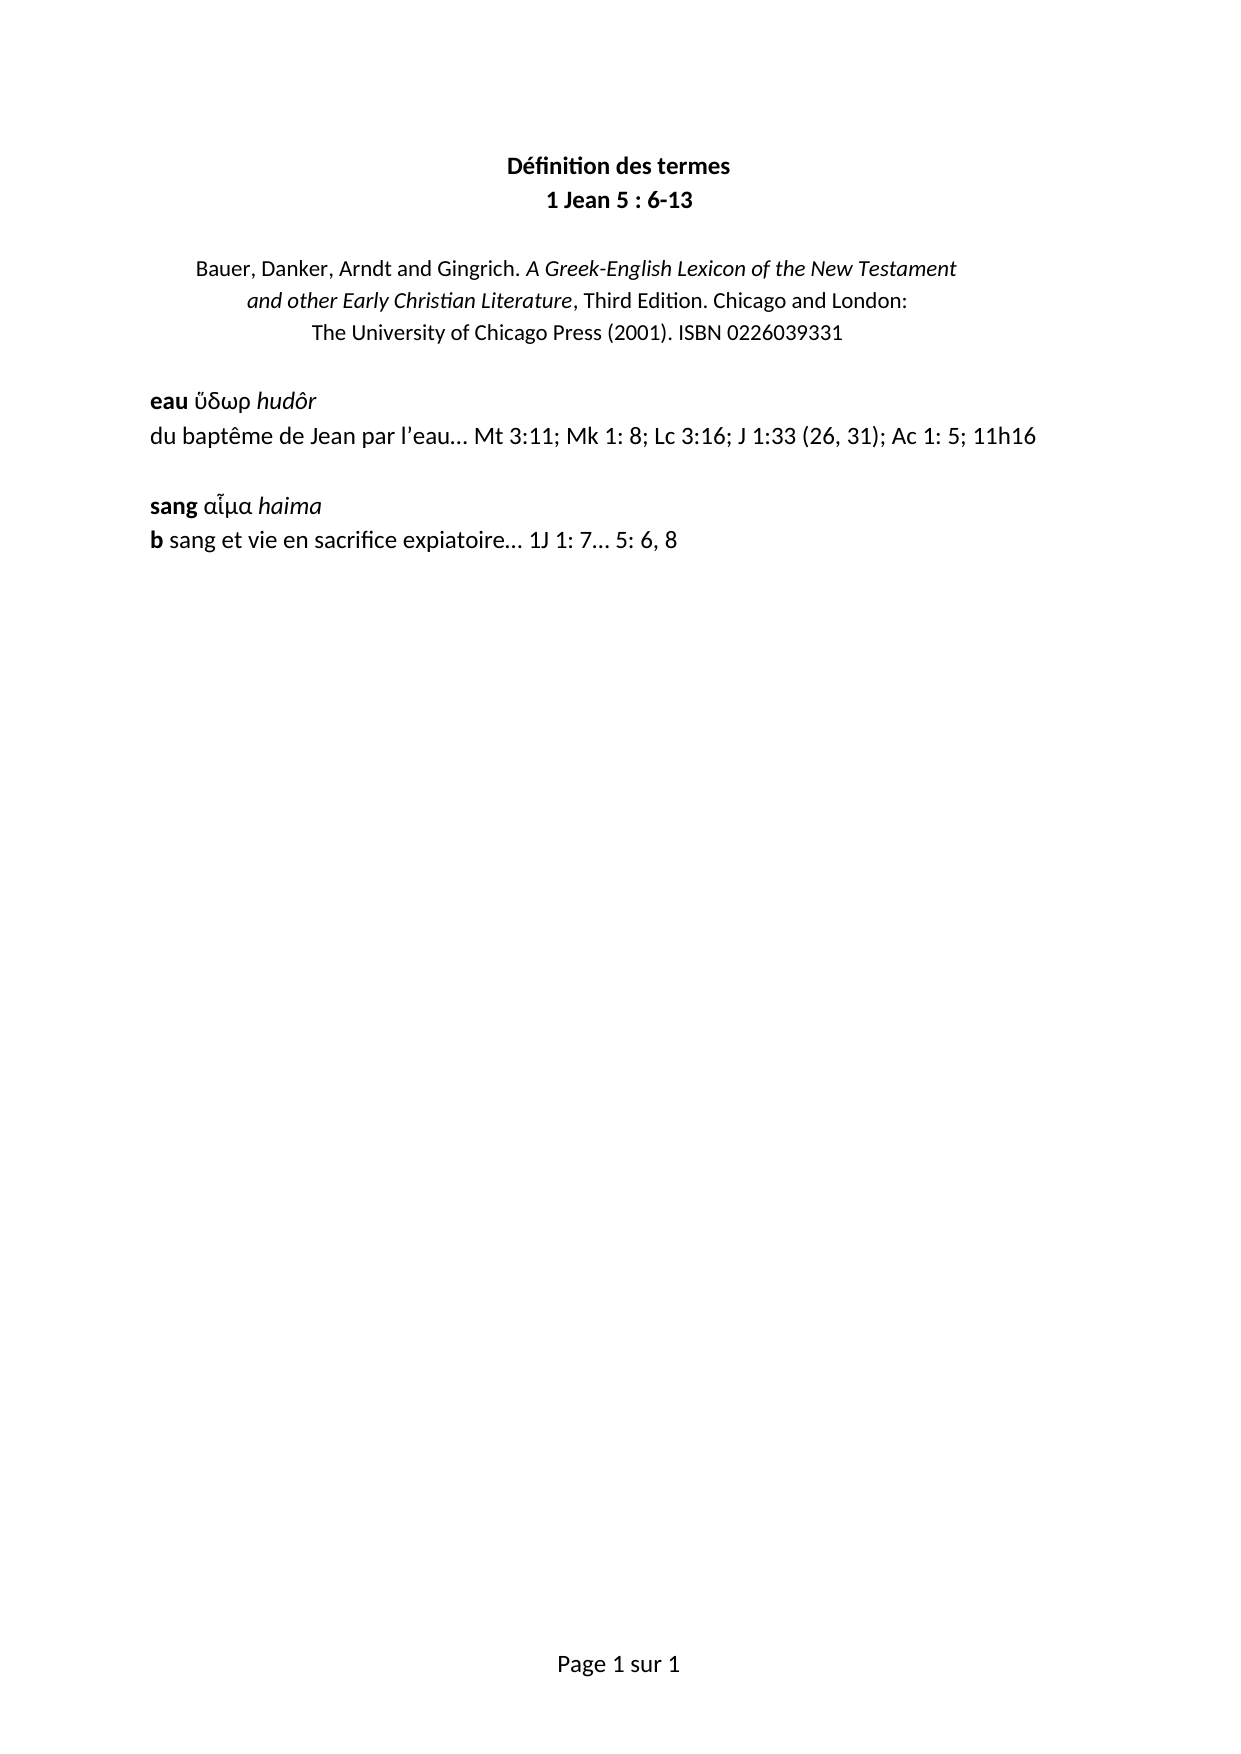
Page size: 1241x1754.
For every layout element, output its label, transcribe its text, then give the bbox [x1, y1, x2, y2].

text du baptême de Jean par l’eau… Mt 3:11; Mk 1: 8; Lc 3:16; J 1:33 (26, 31); Ac 1: 5; 11h16 [150, 420, 1087, 451]
text The University of Chicago Press (2001). ISBN 0226039331 [150, 318, 1005, 346]
text b sang et vie en sacrifice expiatoire… 1J 1: 7… 5: 6, 8 [150, 525, 1087, 555]
text sang αἷμα haima [150, 490, 1087, 520]
text Définition des termes 1 Jean 5 : 6-13 [150, 150, 1087, 215]
text eau ὕδωρ hudôr [150, 385, 1087, 416]
text and other Early Christian Literature, Third Edition. Chicago and London: [150, 286, 1005, 314]
text Bauer, Danker, Arndt and Gingrich. A Greek-English Lexicon of the New Testament [150, 254, 1005, 282]
